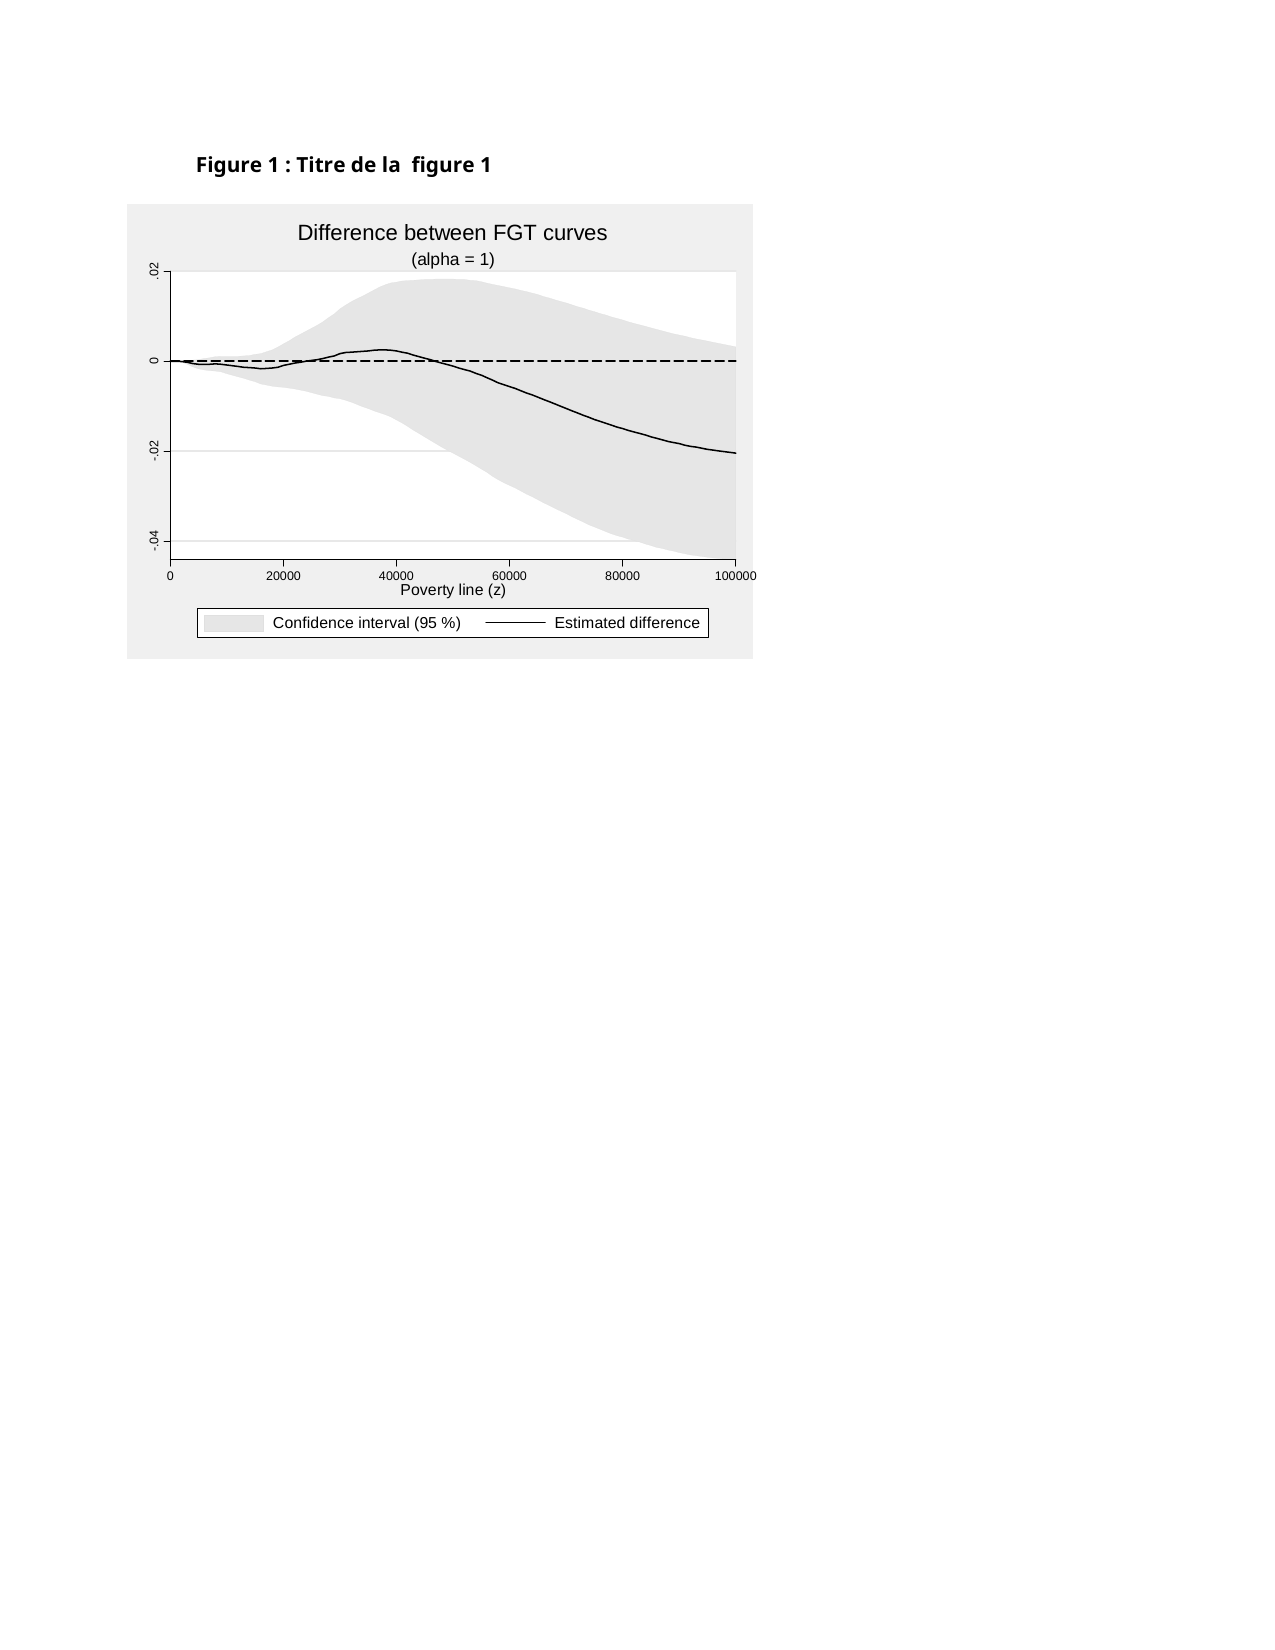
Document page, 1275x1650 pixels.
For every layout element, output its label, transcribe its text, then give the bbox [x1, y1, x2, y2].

text Figure 1 : Titre de la figure 1 [122, 150, 1153, 178]
